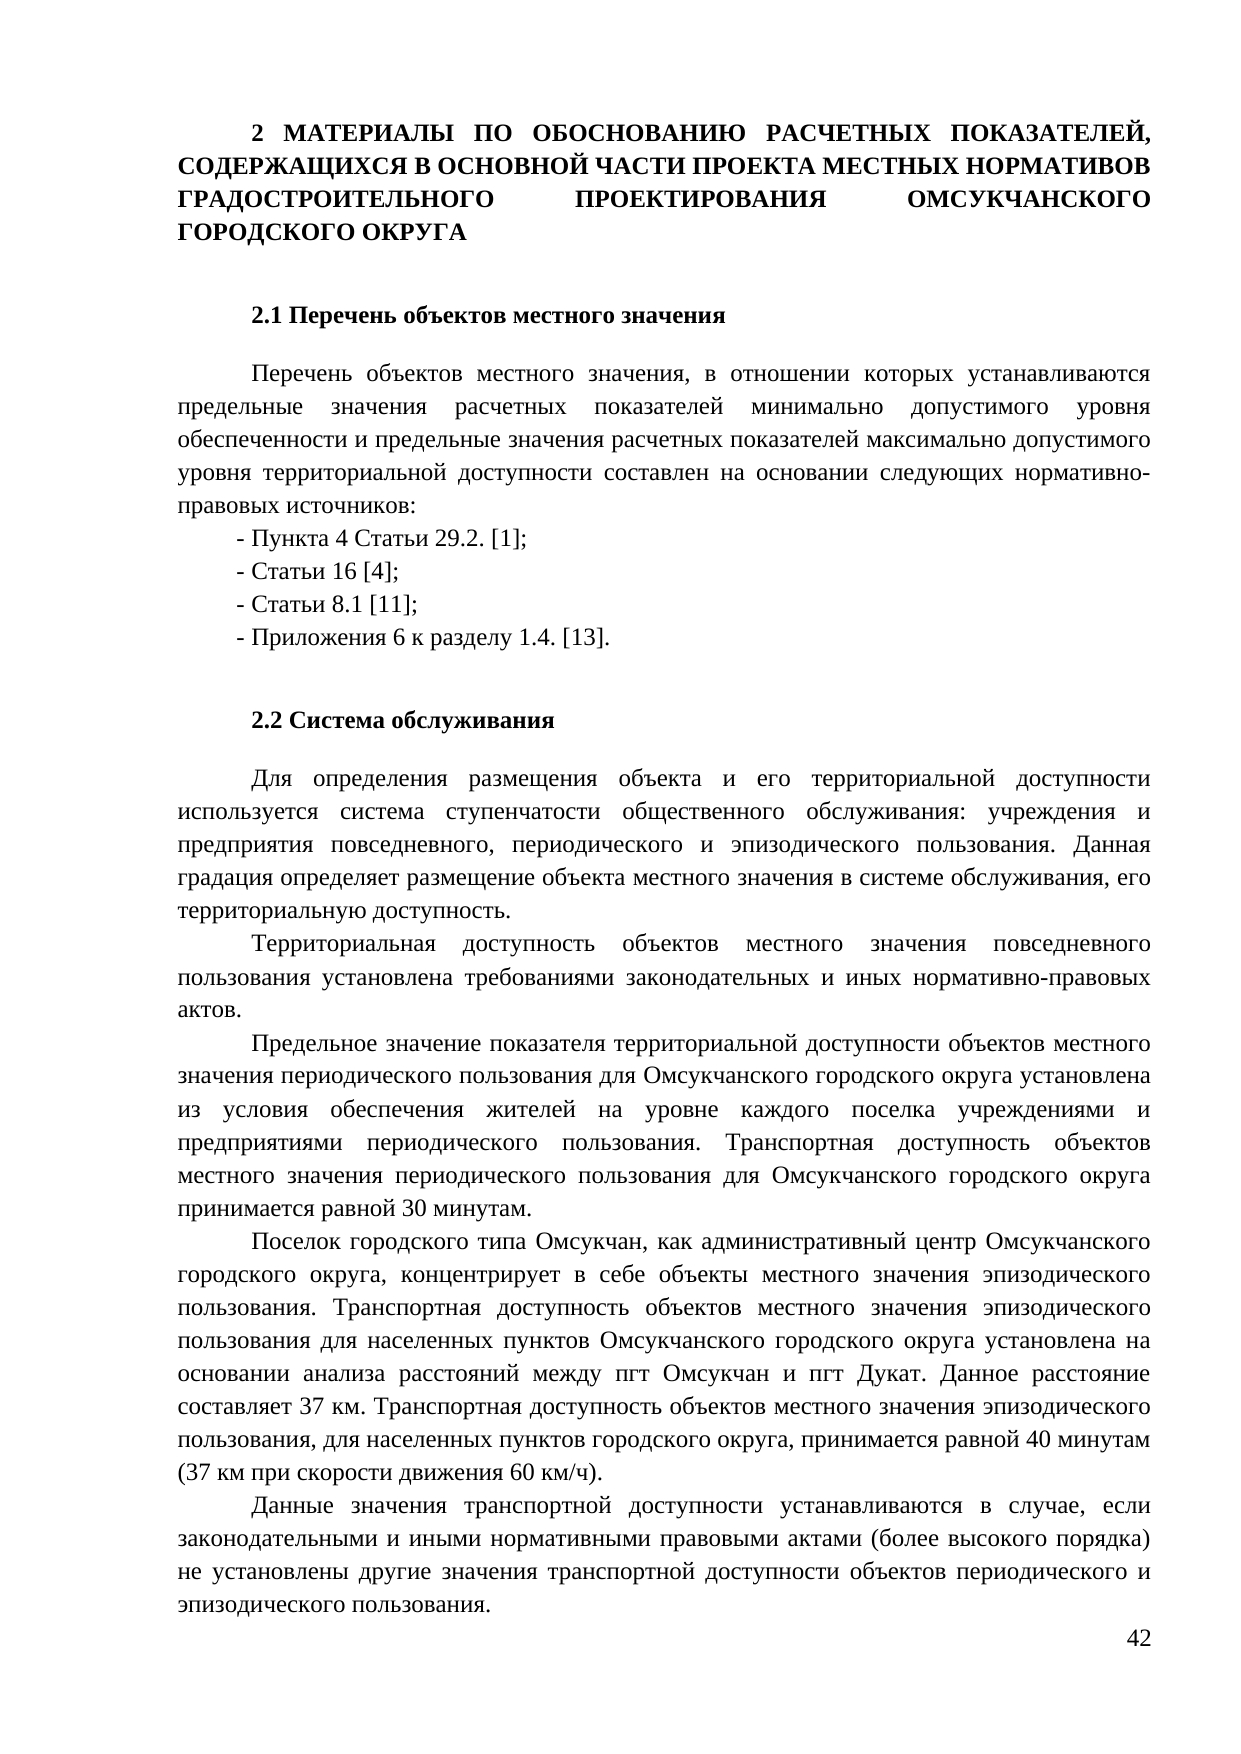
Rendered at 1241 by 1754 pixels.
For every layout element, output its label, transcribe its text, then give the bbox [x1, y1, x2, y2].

text Пункта 4 Статьи 29.2. [1]; [177, 523, 1152, 552]
subtitle 2.2 Система обслуживания [177, 705, 1152, 734]
text Статьи 8.1 [11]; [177, 589, 1152, 618]
text Приложения 6 к разделу 1.4. [13]. [177, 622, 1152, 651]
text Поселок городского типа Омсукчан, как административный центр Омсукчанского городского округа, концентрирует в себе объекты местного значения эпизодического пользования. Транспортная доступность объектов местного значения эпизодического пользования для населенных пунктов Омсукчанского городского округа установлена на основании анализа расстояний между пгт Омсукчан и пгт Дукат. Данное расстояние составляет 37 км. Транспортная доступность объектов местного значения эпизодического пользования, для населенных пунктов городского округа, принимается равной 40 минутам (37 км при скорости движения 60 км/ч). [177, 1226, 1152, 1486]
text Статьи 16 [4]; [177, 556, 1152, 585]
text Перечень объектов местного значения, в отношении которых устанавливаются предельные значения расчетных показателей минимально допустимого уровня обеспеченности и предельные значения расчетных показателей максимально допустимого уровня территориальной доступности составлен на основании следующих нормативно-правовых источников: [177, 358, 1152, 519]
text Для определения размещения объекта и его территориальной доступности используется система ступенчатости общественного обслуживания: учреждения и предприятия повседневного, периодического и эпизодического пользования. Данная градация определяет размещение объекта местного значения в системе обслуживания, его территориальную доступность. [177, 763, 1152, 924]
text Данные значения транспортной доступности устанавливаются в случае, если законодательными и иными нормативными правовыми актами (более высокого порядка) не установлены другие значения транспортной доступности объектов периодического и эпизодического пользования. [177, 1490, 1152, 1618]
text Территориальная доступность объектов местного значения повседневного пользования установлена требованиями законодательных и иных нормативно-правовых актов. [177, 928, 1152, 1023]
subtitle 2 МАТЕРИАЛЫ ПО ОБОСНОВАНИЮ РАСЧЕТНЫХ ПОКАЗАТЕЛЕЙ, СОДЕРЖАЩИХСЯ В ОСНОВНОЙ ЧАСТИ ПРОЕКТА МЕСТНЫХ НОРМАТИВОВ ГРАДОСТРОИТЕЛЬНОГО ПРОЕКТИРОВАНИЯ ОМСУКЧАНСКОГО ГОРОДСКОГО ОКРУГА [177, 118, 1152, 246]
text Предельное значение показателя территориальной доступности объектов местного значения периодического пользования для Омсукчанского городского округа установлена из условия обеспечения жителей на уровне каждого поселка учреждениями и предприятиями периодического пользования. Транспортная доступность объектов местного значения периодического пользования для Омсукчанского городского округа принимается равной 30 минутам. [177, 1028, 1152, 1221]
subtitle 2.1 Перечень объектов местного значения [177, 300, 1152, 329]
